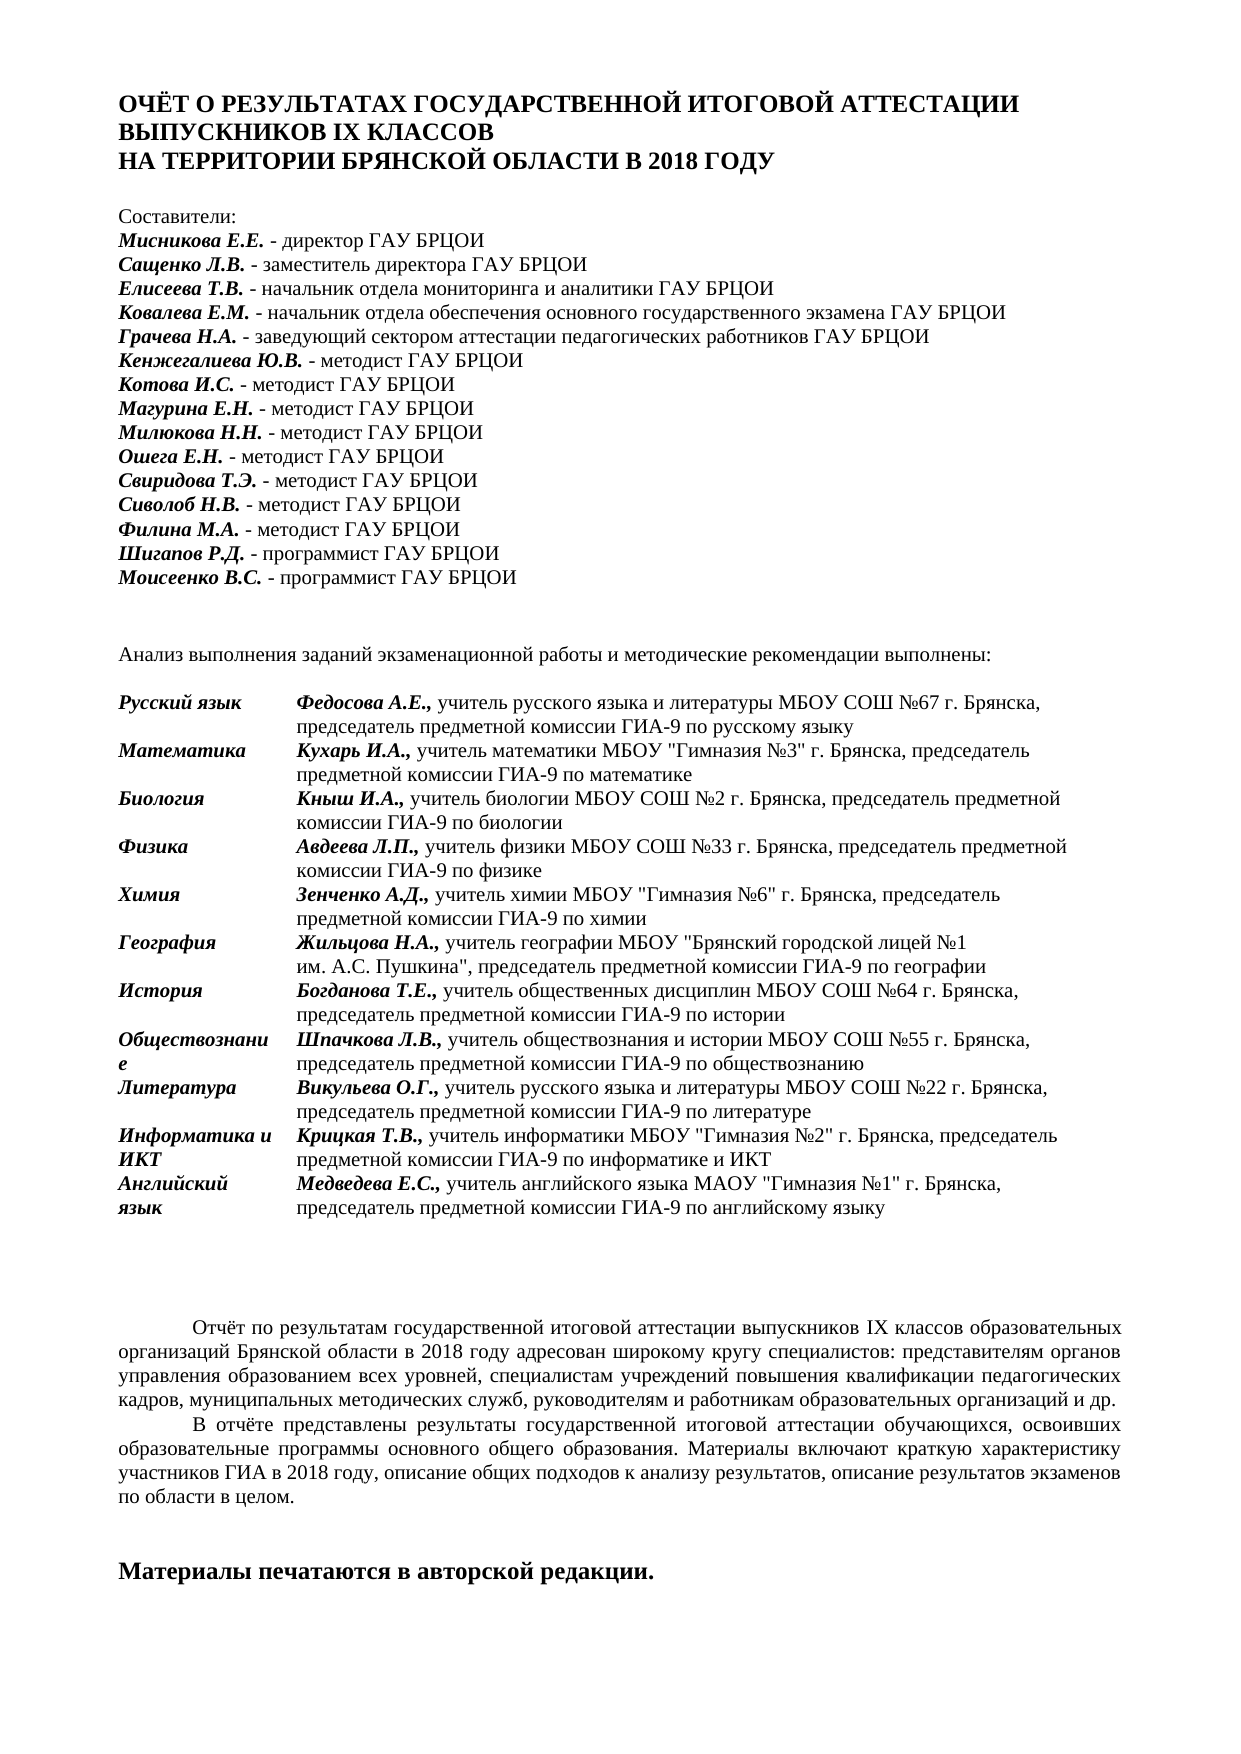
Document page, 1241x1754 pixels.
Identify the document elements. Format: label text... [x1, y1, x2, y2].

table_cell Кухарь И.А., учитель математики МБОУ "Гимназия №3" г. Брянска, председатель предметной комиссии ГИА-9 по математике [285, 738, 1111, 786]
table_cell Викульева О.Г., учитель русского языка и литературы МБОУ СОШ №22 г. Брянска, председатель предметной комиссии ГИА-9 по литературе [285, 1075, 1111, 1123]
text Сащенко Л.В. - заместитель директора ГАУ БРЦОИ [118, 252, 1122, 276]
text Анализ выполнения заданий экзаменационной работы и методические рекомендации выполнены: [118, 641, 1122, 666]
text Елисеева Т.В. - начальник отдела мониторинга и аналитики ГАУ БРЦОИ [118, 276, 1122, 300]
text ВЫПУСКНИКОВ IX КЛАССОВ [118, 117, 1122, 146]
text Моисеенко В.С. - программист ГАУ БРЦОИ [118, 564, 1122, 589]
table_header Русский язык [107, 690, 285, 738]
table_header Федосова А.Е., учитель русского языка и литературы МБОУ СОШ №67 г. Брянска, председатель предметной комиссии ГИА-9 по русскому языку [285, 690, 1111, 738]
text НА ТЕРРИТОРИИ БРЯНСКОЙ ОБЛАСТИ В 2018 ГОДУ [118, 146, 1122, 175]
table_cell Физика [107, 834, 285, 882]
text Шигапов Р.Д. - программист ГАУ БРЦОИ [118, 541, 1122, 564]
table_cell Математика [107, 738, 285, 786]
table_cell Биология [107, 786, 285, 834]
text Котова И.С. - методист ГАУ БРЦОИ [118, 372, 1122, 396]
table_cell Обществознание [107, 1026, 285, 1074]
text Милюкова Н.Н. - методист ГАУ БРЦОИ [118, 420, 1122, 444]
table_cell Жильцова Н.А., учитель географии МБОУ "Брянский городской лицей №1 им. А.С. Пушкина", председатель предметной комиссии ГИА-9 по географии [285, 930, 1111, 978]
table_cell Крицкая Т.В., учитель информатики МБОУ "Гимназия №2" г. Брянска, председатель предметной комиссии ГИА-9 по информатике и ИКТ [285, 1123, 1111, 1171]
text Мисникова Е.Е. - директор ГАУ БРЦОИ [118, 228, 1122, 252]
text Ковалева Е.М. - начальник отдела обеспечения основного государственного экзамена ГАУ БРЦОИ [118, 300, 1122, 324]
table_cell География [107, 930, 285, 978]
table_cell Шпачкова Л.В., учитель обществознания и истории МБОУ СОШ №55 г. Брянска, председатель предметной комиссии ГИА-9 по обществознанию [285, 1026, 1111, 1074]
text Сиволоб Н.В. - методист ГАУ БРЦОИ [118, 492, 1122, 516]
text ОЧЁТ О РЕЗУЛЬТАТАХ ГОСУДАРСТВЕННОЙ ИТОГОВОЙ АТТЕСТАЦИИ [118, 89, 1122, 117]
text Ошега Е.Н. - методист ГАУ БРЦОИ [118, 444, 1122, 468]
text Грачева Н.А. - заведующий сектором аттестации педагогических работников ГАУ БРЦОИ [118, 324, 1122, 348]
text Филина М.А. - методист ГАУ БРЦОИ [118, 516, 1122, 541]
table_cell Медведева Е.С., учитель английского языка МАОУ "Гимназия №1" г. Брянска, председатель предметной комиссии ГИА-9 по английскому языку [285, 1171, 1111, 1219]
table_cell Информатика и ИКТ [107, 1123, 285, 1171]
text В отчёте представлены результаты государственной итоговой аттестации обучающихся, освоивших образовательные программы основного общего образования. Материалы включают краткую характеристику участников ГИА в 2018 году, описание общих подходов к анализу результатов, описание результатов экзаменов по области в целом. [118, 1411, 1122, 1508]
text Материалы печатаются в авторской редакции. [118, 1556, 1122, 1584]
table_cell Зенченко А.Д., учитель химии МБОУ "Гимназия №6" г. Брянска, председатель предметной комиссии ГИА-9 по химии [285, 882, 1111, 930]
text Кенжегалиева Ю.В. - методист ГАУ БРЦОИ [118, 348, 1122, 372]
table_cell Кныш И.А., учитель биологии МБОУ СОШ №2 г. Брянска, председатель предметной комиссии ГИА-9 по биологии [285, 786, 1111, 834]
text Свиридова Т.Э. - методист ГАУ БРЦОИ [118, 468, 1122, 492]
table_cell Химия [107, 882, 285, 930]
table_cell Авдеева Л.П., учитель физики МБОУ СОШ №33 г. Брянска, председатель предметной комиссии ГИА-9 по физике [285, 834, 1111, 882]
table_cell Литература [107, 1075, 285, 1123]
text Отчёт по результатам государственной итоговой аттестации выпускников IX классов образовательных организаций Брянской области в 2018 году адресован широкому кругу специалистов: представителям органов управления образованием всех уровней, специалистам учреждений повышения квалификации педагогических кадров, муниципальных методических служб, руководителям и работникам образовательных организаций и др. [118, 1315, 1122, 1411]
text Магурина Е.Н. - методист ГАУ БРЦОИ [118, 396, 1122, 420]
text Составители: [118, 204, 1122, 228]
table_cell История [107, 978, 285, 1026]
table_cell Английский язык [107, 1171, 285, 1219]
table_cell Богданова Т.Е., учитель общественных дисциплин МБОУ СОШ №64 г. Брянска, председатель предметной комиссии ГИА-9 по истории [285, 978, 1111, 1026]
